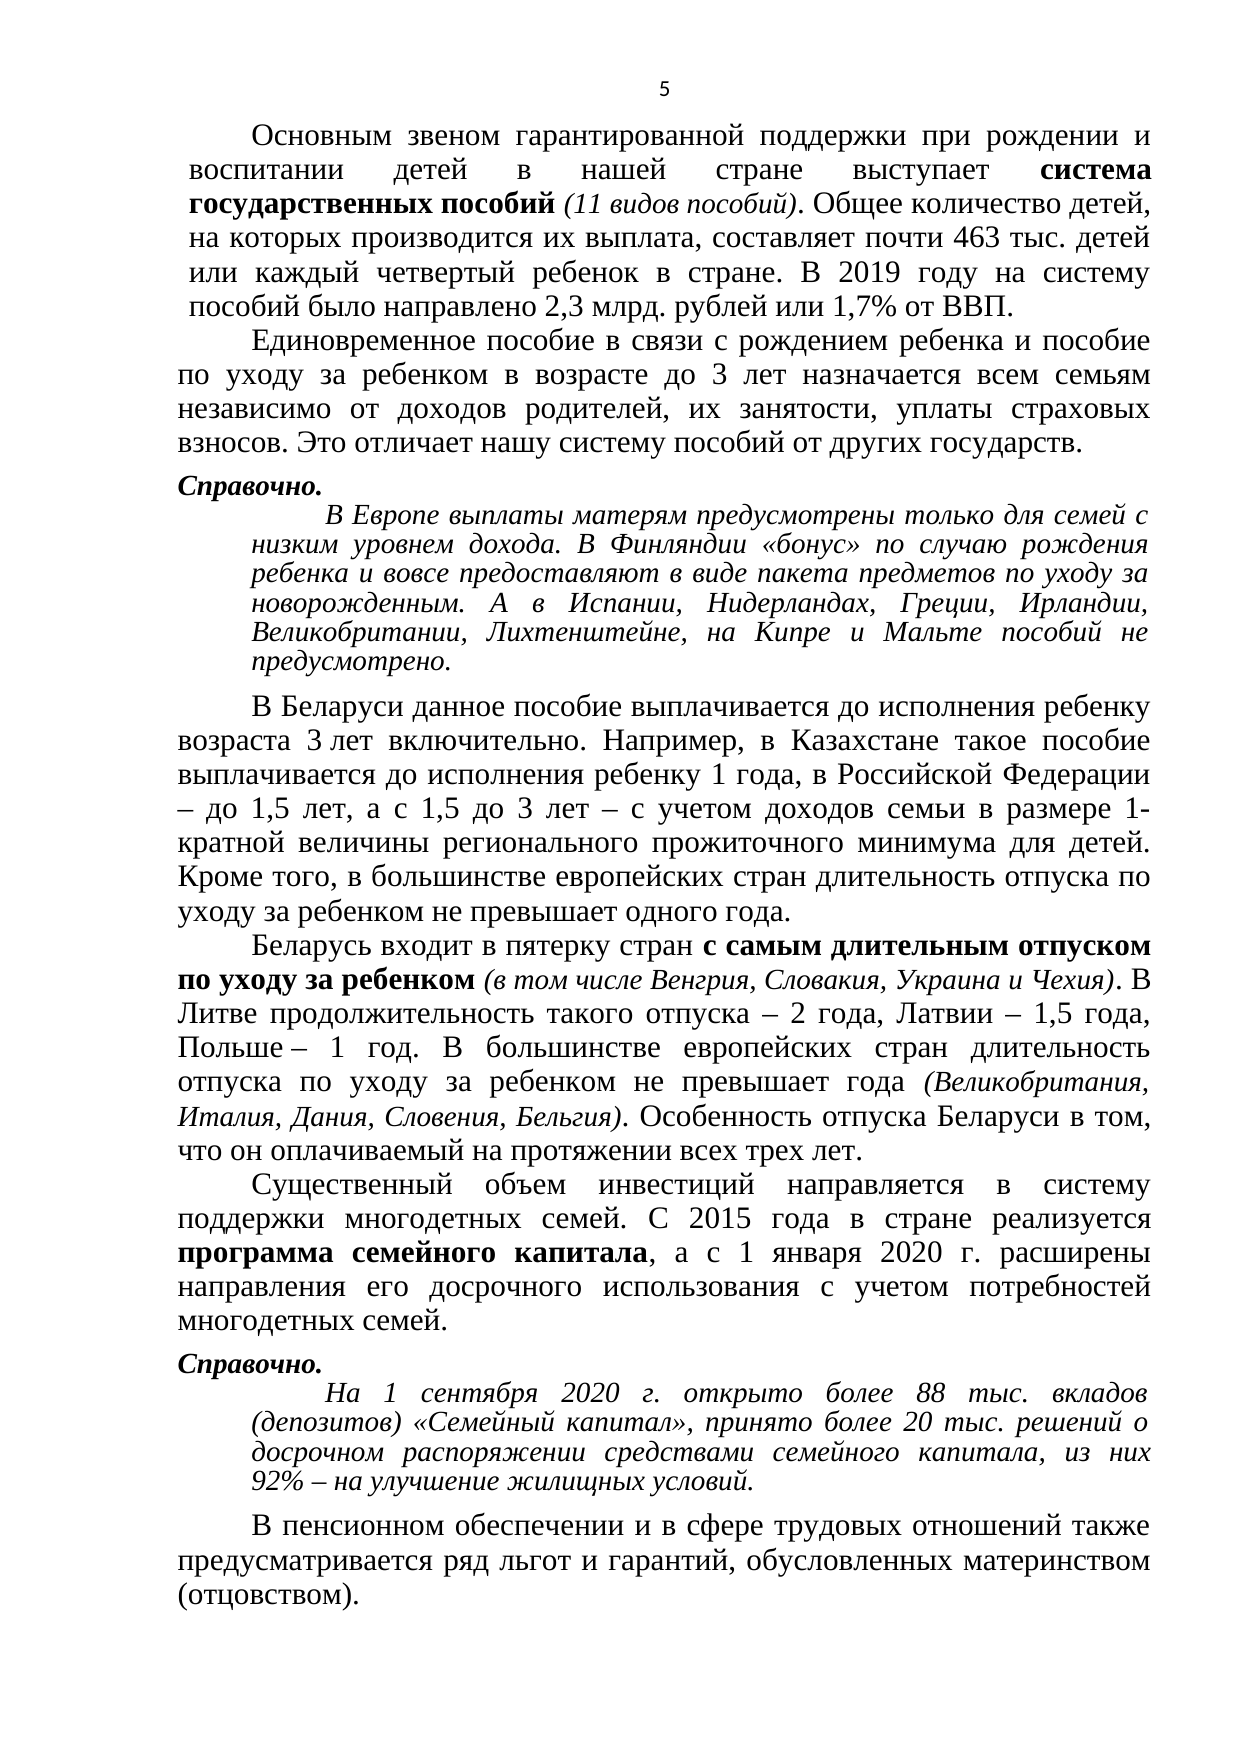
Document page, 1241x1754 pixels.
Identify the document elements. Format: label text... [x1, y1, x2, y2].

text Беларусь входит в пятерку стран с самым длительным отпуском по уходу за ребенком (в том числе Венгрия, Словакия, Украина и Чехия). В Литве продолжительность такого отпуска – 2 года, Латвии – 1,5 года, Польше – 1 год. В большинстве европейских стран длительность отпуска по уходу за ребенком не превышает года (Великобритания, Италия, Дания, Словения, Бельгия). Особенность отпуска Беларуси в том, что он оплачиваемый на протяжении всех трех лет. [177, 928, 1152, 1167]
text Единовременное пособие в связи с рождением ребенка и пособие по уходу за ребенком в возрасте до 3 лет назначается всем семьям независимо от доходов родителей, их занятости, уплаты страховых взносов. Это отличает нашу систему пособий от других государств. [177, 323, 1152, 459]
text В Европе выплаты матерям предусмотрены только для семей с низким уровнем дохода. В Финляндии «бонус» по случаю рождения ребенка и вовсе предоставляют в виде пакета предметов по уходу за новорожденным. А в Испании, Нидерландах, Греции, Ирландии, Великобритании, Лихтенштейне, на Кипре и Мальте пособий не предусмотрено. [251, 501, 1152, 676]
text Основным звеном гарантированной поддержки при рождении и воспитании детей в нашей стране выступает система государственных пособий (11 видов пособий). Общее количество детей, на которых производится их выплата, составляет почти 463 тыс. детей или каждый четвертый ребенок в стране. В 2019 году на систему пособий было направлено 2,3 млрд. рублей или 1,7% от ВВП. [189, 118, 1152, 323]
text В Беларуси данное пособие выплачивается до исполнения ребенку возраста 3 лет включительно. Например, в Казахстане такое пособие выплачивается до исполнения ребенку 1 года, в Российской Федерации – до 1,5 лет, а с 1,5 до 3 лет – с учетом доходов семьи в размере 1-кратной величины регионального прожиточного минимума для детей. Кроме того, в большинстве европейских стран длительность отпуска по уходу за ребенком не превышает одного года. [177, 689, 1152, 928]
text В пенсионном обеспечении и в сфере трудовых отношений также предусматривается ряд льгот и гарантий, обусловленных материнством (отцовством). [177, 1508, 1152, 1611]
text Справочно. [177, 1350, 1152, 1379]
text Существенный объем инвестиций направляется в систему поддержки многодетных семей. С 2015 года в стране реализуется программа семейного капитала, а с 1 января 2020 г. расширены направления его досрочного использования с учетом потребностей многодетных семей. [177, 1167, 1152, 1338]
text На 1 сентября 2020 г. открыто более 88 тыс. вкладов (депозитов) «Семейный капитал», принято более 20 тыс. решений о досрочном распоряжении средствами семейного капитала, из них 92% – на улучшение жилищных условий. [251, 1379, 1152, 1496]
text Справочно. [177, 472, 1152, 501]
